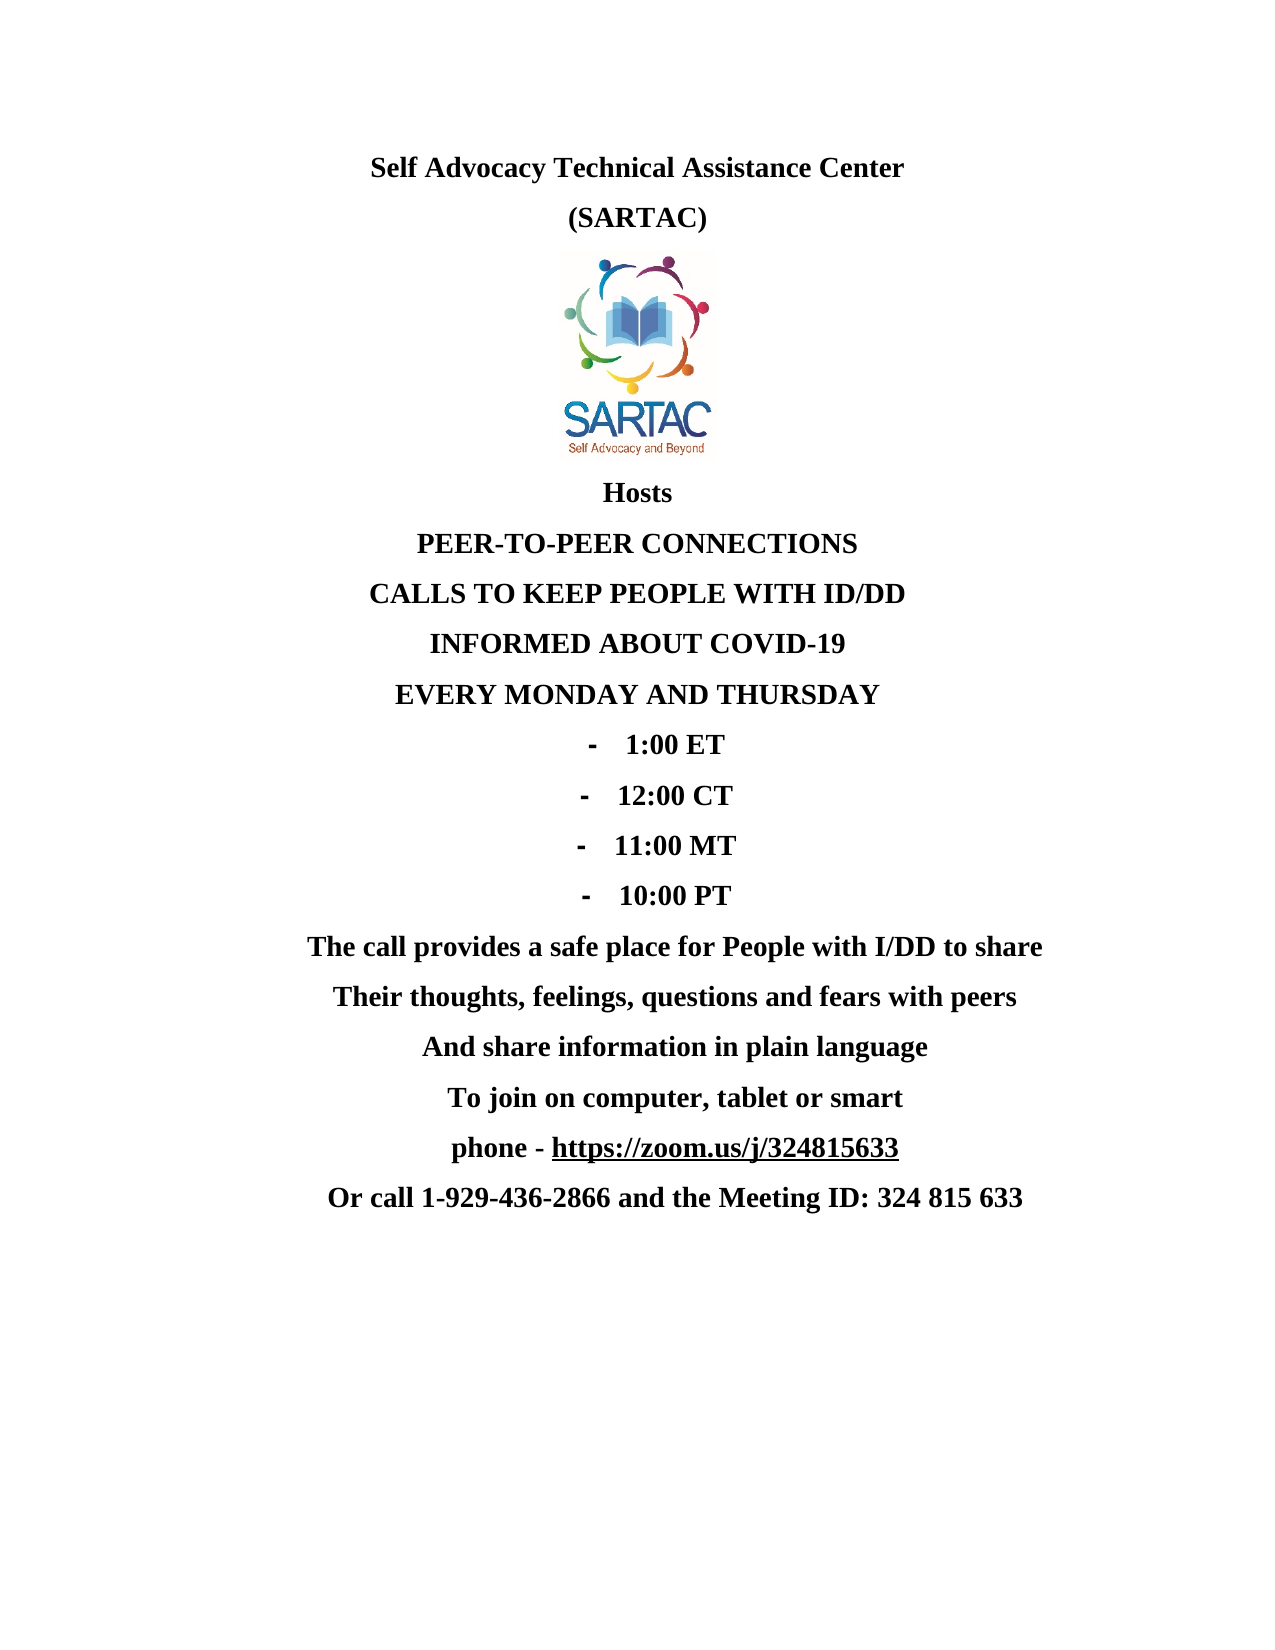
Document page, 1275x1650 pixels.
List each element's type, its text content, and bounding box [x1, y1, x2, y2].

text Hosts [150, 476, 1125, 509]
text PEER-TO-PEER CONNECTIONS [150, 526, 1125, 559]
list To join on computer, tablet or smart phone - https://zoom.us/j/324815633 [225, 1080, 1125, 1163]
list 12:00 CT [187, 777, 1125, 811]
list Or call 1-929-436-2866 and the Meeting ID: 324 815 633 [225, 1180, 1125, 1214]
text EVERY MONDAY AND THURSDAY [150, 677, 1125, 710]
list 11:00 MT [187, 828, 1125, 862]
list 1:00 ET [187, 727, 1125, 761]
text CALLS TO KEEP PEOPLE WITH ID/DD [150, 576, 1125, 610]
list And share information in plain language [225, 1029, 1125, 1063]
picture [558, 250, 717, 462]
list The call provides a safe place for People with I/DD to share [225, 929, 1125, 962]
list 10:00 PT [187, 878, 1125, 912]
text Self Advocacy Technical Assistance Center [150, 150, 1125, 183]
text (SARTAC) [150, 200, 1125, 234]
text INFORMED ABOUT COVID-19 [150, 626, 1125, 660]
list Their thoughts, feelings, questions and fears with peers [225, 979, 1125, 1013]
